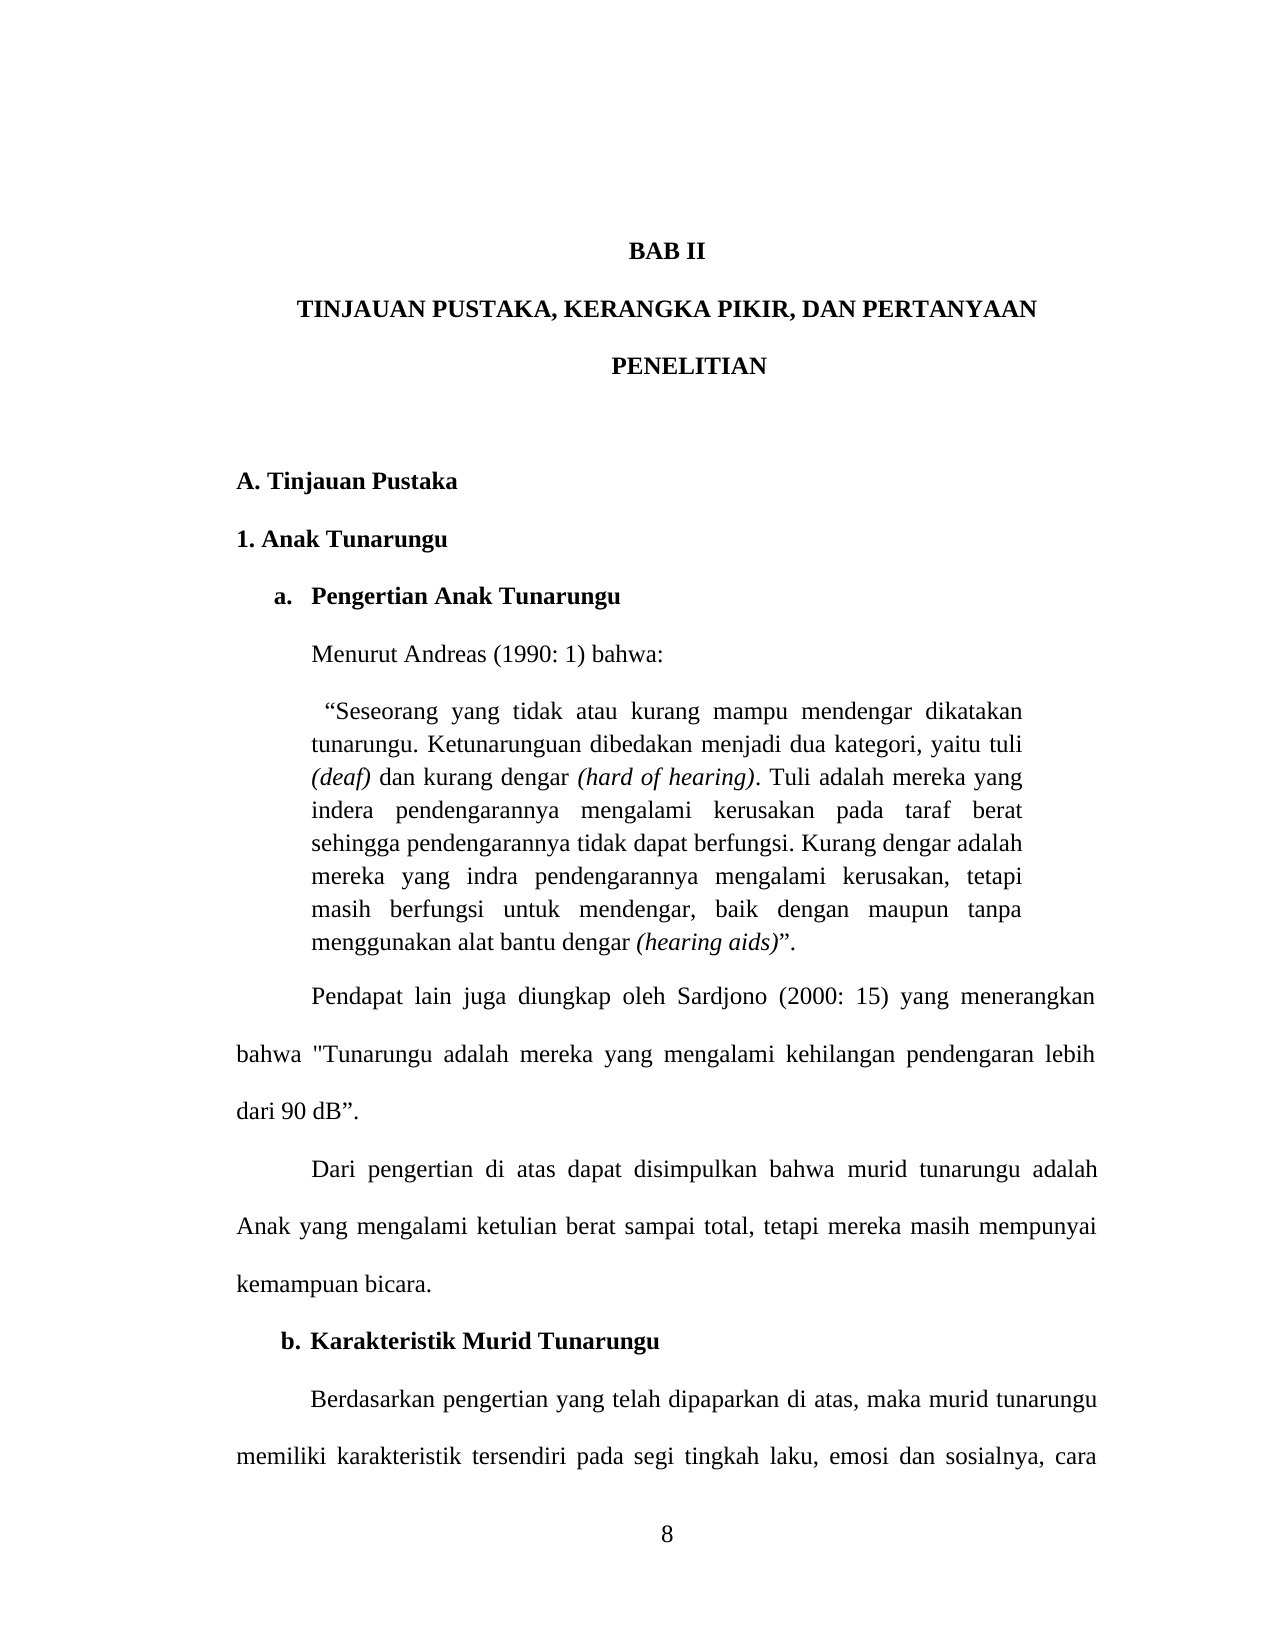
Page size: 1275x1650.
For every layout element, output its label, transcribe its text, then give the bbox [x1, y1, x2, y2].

text 1. Anak Tunarungu [236, 524, 1098, 552]
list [236, 1384, 1098, 1470]
text Dari pengertian di atas dapat disimpulkan bahwa murid tunarungu adalah Anak yang mengalami ketulian berat sampai total, tetapi mereka masih mempunyai kemampuan bicara. [236, 1154, 1098, 1297]
list Karakteristik Murid Tunarungu [281, 1326, 1098, 1355]
text Pendapat lain juga diungkap oleh Sardjono (2000: 15) yang menerangkan bahwa "Tunarungu adalah mereka yang mengalami kehilangan pendengaran lebih dari 90 dB”. [236, 981, 1096, 1125]
text TINJAUAN PUSTAKA, KERANGKA PIKIR, DAN PERTANYAAN PENELITIAN [236, 294, 1098, 380]
list Pengertian Anak Tunarungu [274, 581, 1098, 610]
text Menurut Andreas (1990: 1) bahwa: [236, 639, 1098, 667]
text A. Tinjauan Pustaka [236, 466, 1098, 495]
text BAB II [236, 236, 1098, 265]
text “Seseorang yang tidak atau kurang mampu mendengar dikatakan tunarungu. Ketunarunguan dibedakan menjadi dua kategori, yaitu tuli (deaf) dan kurang dengar (hard of hearing). Tuli adalah mereka yang indera pendengarannya mengalami kerusakan pada taraf berat sehingga pendengarannya tidak dapat berfungsi. Kurang dengar adalah mereka yang indra pendengarannya mengalami kerusakan, tetapi masih berfungsi untuk mendengar, baik dengan maupun tanpa menggunakan alat bantu dengar (hearing aids)”. [311, 696, 1023, 956]
